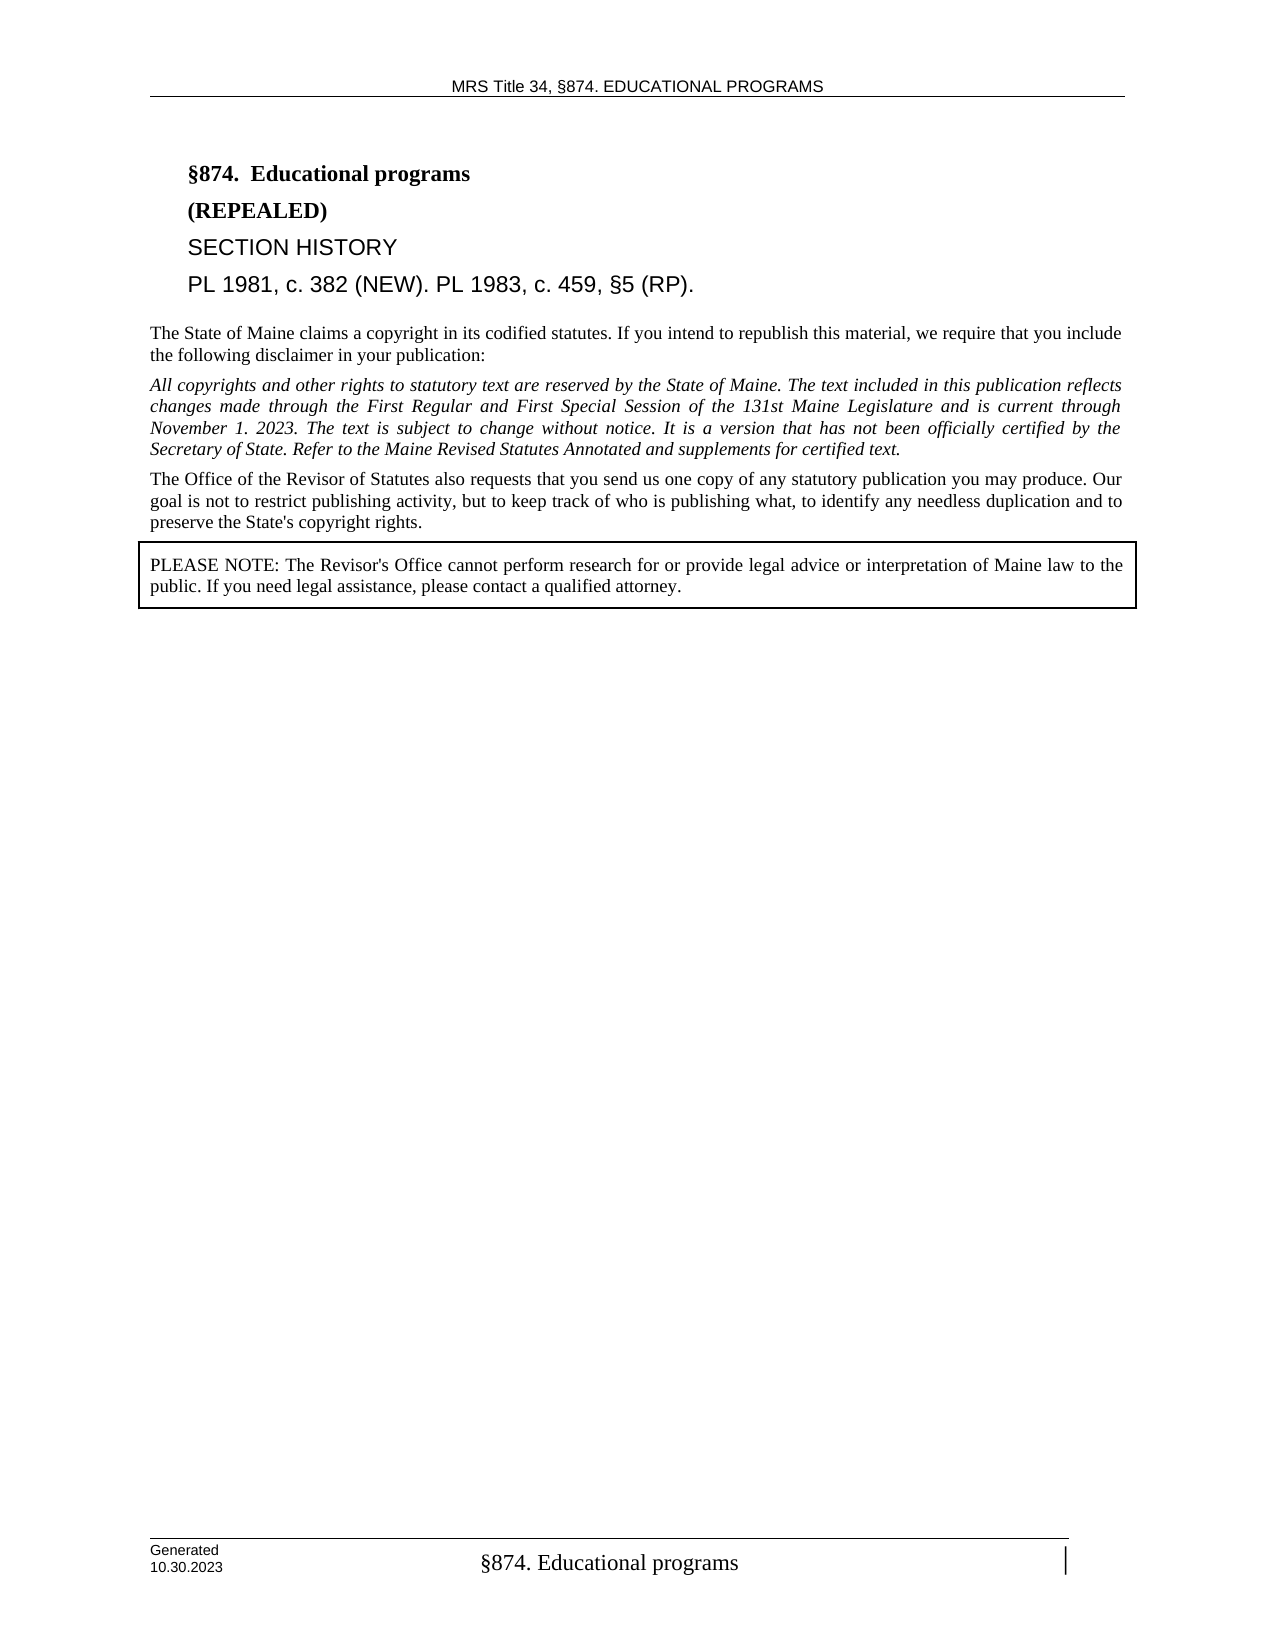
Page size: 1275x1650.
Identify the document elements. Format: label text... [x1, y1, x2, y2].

text PL 1981, c. 382 (NEW). PL 1983, c. 459, §5 (RP). [187, 271, 1125, 297]
text (REPEALED) [187, 197, 1125, 223]
text The State of Maine claims a copyright in its codified statutes. If you intend to republish this material, we require that you include the following disclaimer in your publication: [150, 322, 1125, 365]
text PLEASE NOTE: The Revisor's Office cannot perform research for or provide legal advice or interpretation of Maine law to the public. If you need legal assistance, please contact a qualified attorney. [140, 543, 1135, 607]
text The Office of the Revisor of Statutes also requests that you send us one copy of any statutory publication you may produce. Our goal is not to restrict publishing activity, but to keep track of who is publishing what, to identify any needless duplication and to preserve the State's copyright rights. [150, 468, 1125, 533]
text All copyrights and other rights to statutory text are reserved by the State of Maine. The text included in this publication reflects changes made through the First Regular and First Special Session of the 131st Maine Legislature and is current through November 1. 2023 . The text is subject to change without notice. It is a version that has not been officially certified by the Secretary of State. Refer to the Maine Revised Statutes Annotated and supplements for certified text. [150, 373, 1125, 460]
text SECTION HISTORY [187, 234, 1125, 260]
text §874. Educational programs [187, 160, 1125, 187]
